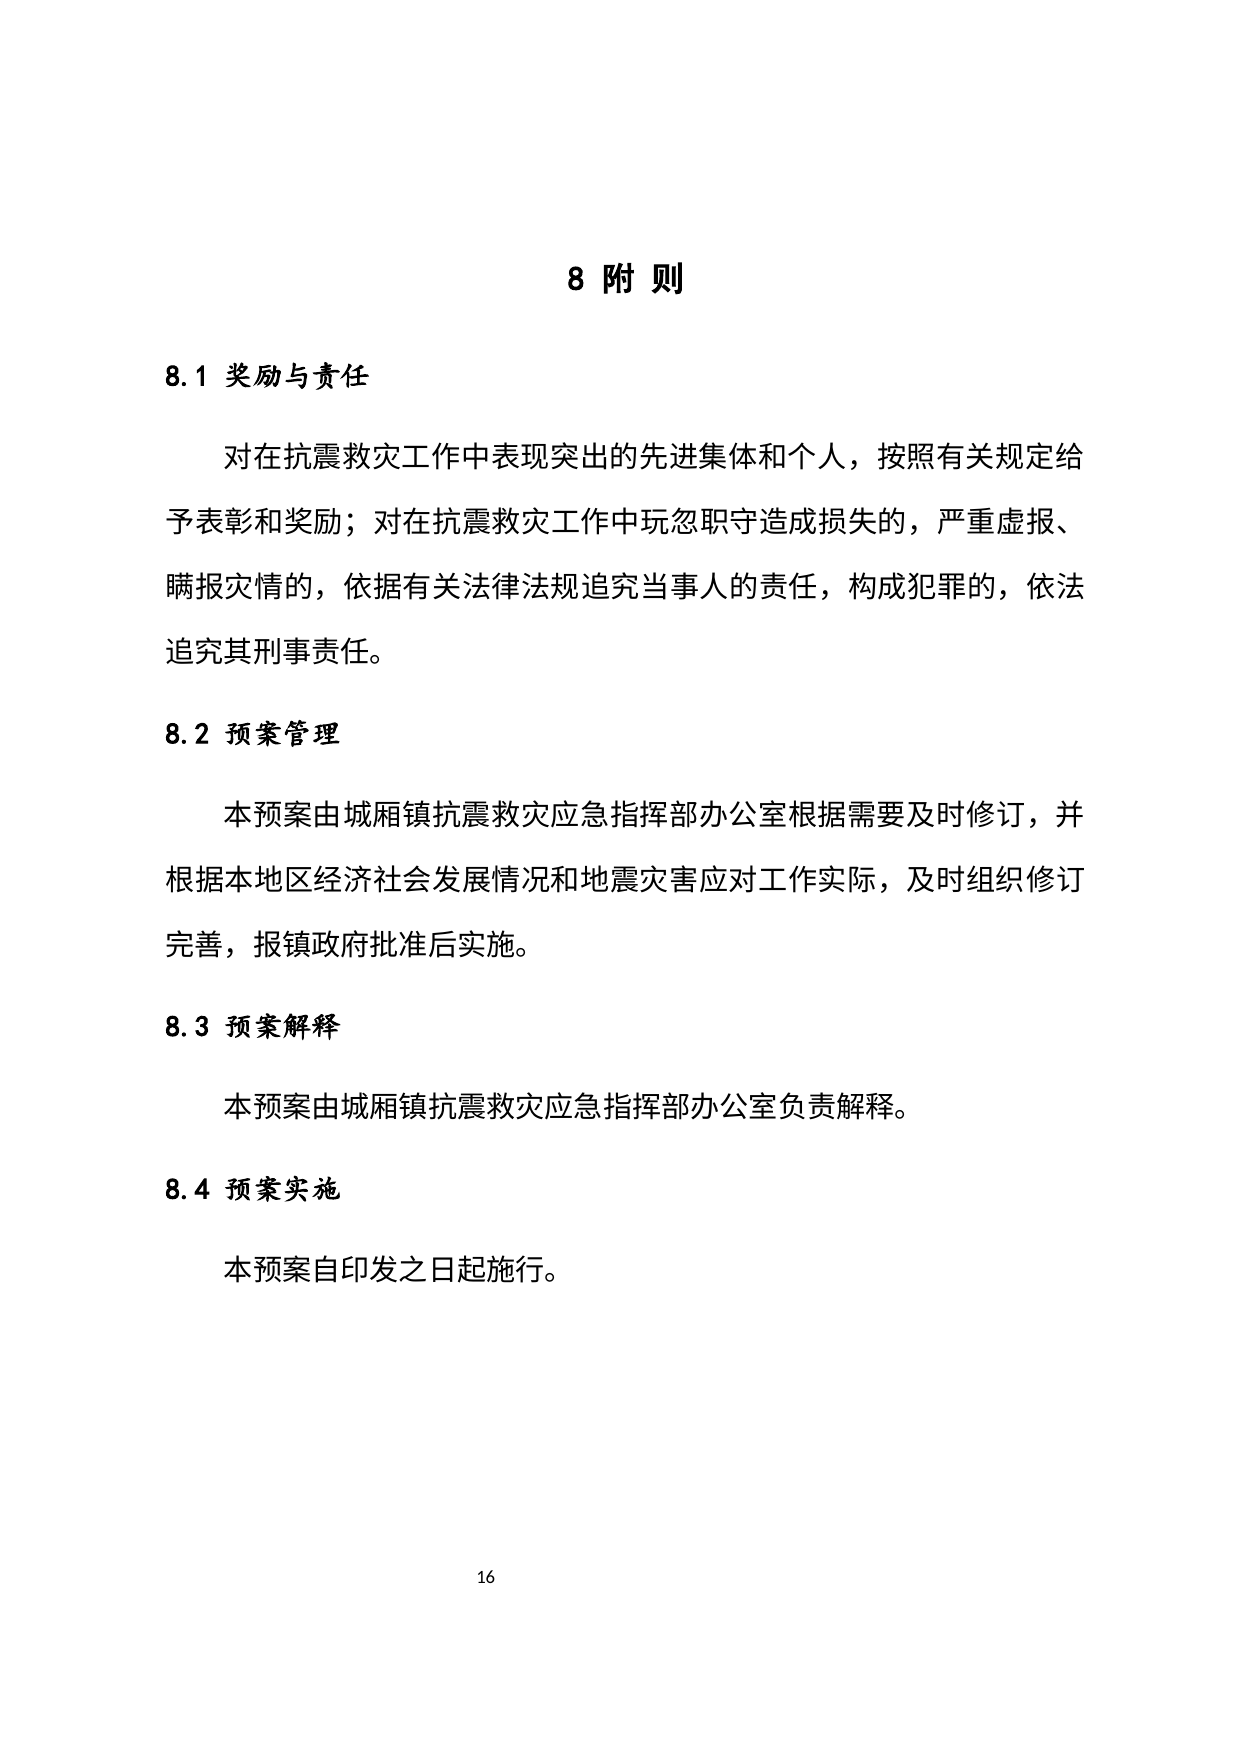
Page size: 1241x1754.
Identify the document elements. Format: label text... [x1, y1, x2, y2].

text 本预案由城厢镇抗震救灾应急指挥部办公室负责解释。 [165, 1073, 1087, 1138]
text 8.3 预案解释 [165, 991, 1087, 1056]
text 8.1 奖励与责任 [165, 341, 1087, 406]
text 本预案由城厢镇抗震救灾应急指挥部办公室根据需要及时修订，并根据本地区经济社会发展情况和地震灾害应对工作实际，及时组织修订完善，报镇政府批准后实施。 [165, 780, 1087, 975]
text 8.2 预案管理 [165, 699, 1087, 764]
text 本预案自印发之日起施行。 [165, 1235, 1087, 1300]
text 对在抗震救灾工作中表现突出的先进集体和个人，按照有关规定给予表彰和奖励；对在抗震救灾工作中玩忽职守造成损失的，严重虚报、瞒报灾情的，依据有关法律法规追究当事人的责任，构成犯罪的，依法追究其刑事责任。 [165, 422, 1087, 682]
text 8 附 则 [165, 243, 1087, 308]
text 8.4 预案实施 [165, 1154, 1087, 1219]
